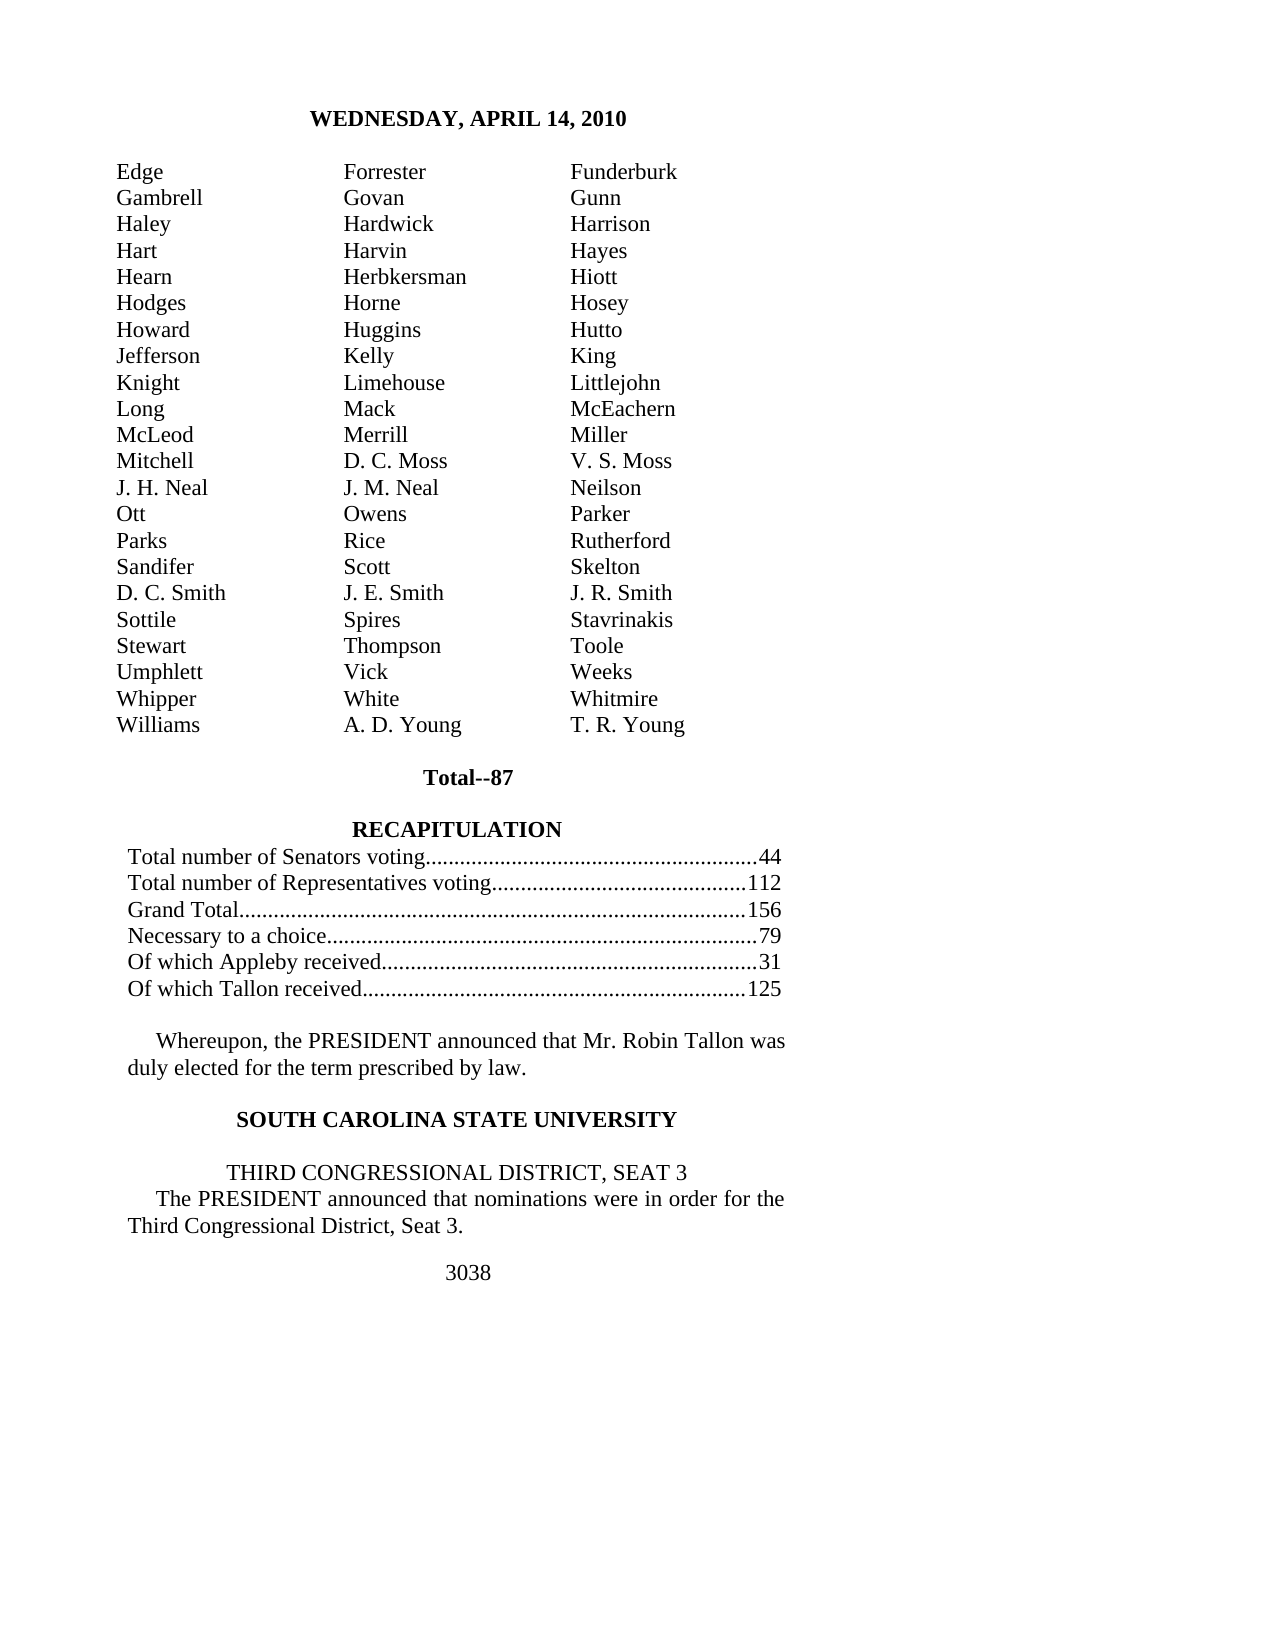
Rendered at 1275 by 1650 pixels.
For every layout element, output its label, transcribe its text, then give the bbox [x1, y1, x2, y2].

table_cell J. M. Neal [332, 474, 559, 500]
table_cell Stavrinakis [559, 606, 786, 632]
text Necessary to a choice 79 [127, 922, 786, 948]
text Total--87 [127, 764, 786, 790]
table_cell Owens [332, 500, 559, 527]
table_cell Kelly [332, 342, 559, 368]
table_cell J. R. Smith [559, 579, 786, 606]
table_cell Limehouse [332, 369, 559, 395]
table_cell J. H. Neal [105, 474, 332, 500]
table_cell Neilson [559, 474, 786, 500]
table_cell Scott [332, 553, 559, 579]
table_cell Weeks [559, 659, 786, 685]
table_cell Sandifer [105, 553, 332, 579]
text Total number of Senators voting 44 [127, 843, 786, 869]
table_cell Littlejohn [559, 369, 786, 395]
table_cell McLeod [105, 421, 332, 448]
table_cell Hodges [105, 290, 332, 316]
table_cell A. D. Young [332, 711, 559, 737]
text Total number of Representatives voting 112 [127, 869, 786, 896]
table_cell Gunn [559, 184, 786, 210]
table_cell Rice [332, 527, 559, 553]
table_cell J. E. Smith [332, 579, 559, 606]
table_cell Hiott [559, 263, 786, 289]
table_cell Edge [105, 158, 332, 184]
table_cell Forrester [332, 158, 559, 184]
table_cell Hutto [559, 316, 786, 342]
table_cell Horne [332, 290, 559, 316]
table_cell Spires [332, 606, 559, 632]
table_cell Skelton [559, 553, 786, 579]
table_cell V. S. Moss [559, 448, 786, 474]
table_cell Huggins [332, 316, 559, 342]
table_cell Govan [332, 184, 559, 210]
table_cell Hart [105, 237, 332, 263]
table_cell T. R. Young [559, 711, 786, 737]
table_cell Williams [105, 711, 332, 737]
table_cell Rutherford [559, 527, 786, 553]
table_cell Funderburk [559, 158, 786, 184]
table_cell Jefferson [105, 342, 332, 368]
table_cell Mack [332, 395, 559, 421]
text THIRD CONGRESSIONAL DISTRICT, SEAT 3 [127, 1159, 786, 1186]
text RECAPITULATION [127, 817, 786, 843]
text The PRESIDENT announced that nominations were in order for the Third Congressional District, Seat 3. [127, 1186, 786, 1238]
table_cell Miller [559, 421, 786, 448]
table_cell D. C. Smith [105, 579, 332, 606]
text Of which Appleby received 31 [127, 948, 786, 975]
table_cell Vick [332, 659, 559, 685]
text Whereupon, the PRESIDENT announced that Mr. Robin Tallon was duly elected for the term prescribed by law. [127, 1027, 786, 1080]
table_cell Sottile [105, 606, 332, 632]
table_cell King [559, 342, 786, 368]
table_cell Herbkersman [332, 263, 559, 289]
table_cell Long [105, 395, 332, 421]
table_cell Umphlett [105, 659, 332, 685]
table_cell Mitchell [105, 448, 332, 474]
table_cell Hardwick [332, 210, 559, 237]
table_cell Stewart [105, 632, 332, 658]
table_cell McEachern [559, 395, 786, 421]
table_cell Hosey [559, 290, 786, 316]
text SOUTH CAROLINA STATE UNIVERSITY [127, 1106, 786, 1133]
table_cell Hearn [105, 263, 332, 289]
table_cell Harvin [332, 237, 559, 263]
table_cell Thompson [332, 632, 559, 658]
table_cell Harrison [559, 210, 786, 237]
table_cell Whipper [105, 685, 332, 711]
table_cell Parks [105, 527, 332, 553]
table_cell Gambrell [105, 184, 332, 210]
table_cell Toole [559, 632, 786, 658]
table_cell D. C. Moss [332, 448, 559, 474]
table_cell Whitmire [559, 685, 786, 711]
table_cell Hayes [559, 237, 786, 263]
table_cell Parker [559, 500, 786, 527]
text Grand Total 156 [127, 896, 786, 922]
table_cell Knight [105, 369, 332, 395]
table_cell Merrill [332, 421, 559, 448]
text Of which Tallon received 125 [127, 975, 786, 1001]
table_cell Howard [105, 316, 332, 342]
table_cell Haley [105, 210, 332, 237]
table_cell White [332, 685, 559, 711]
table_cell Ott [105, 500, 332, 527]
